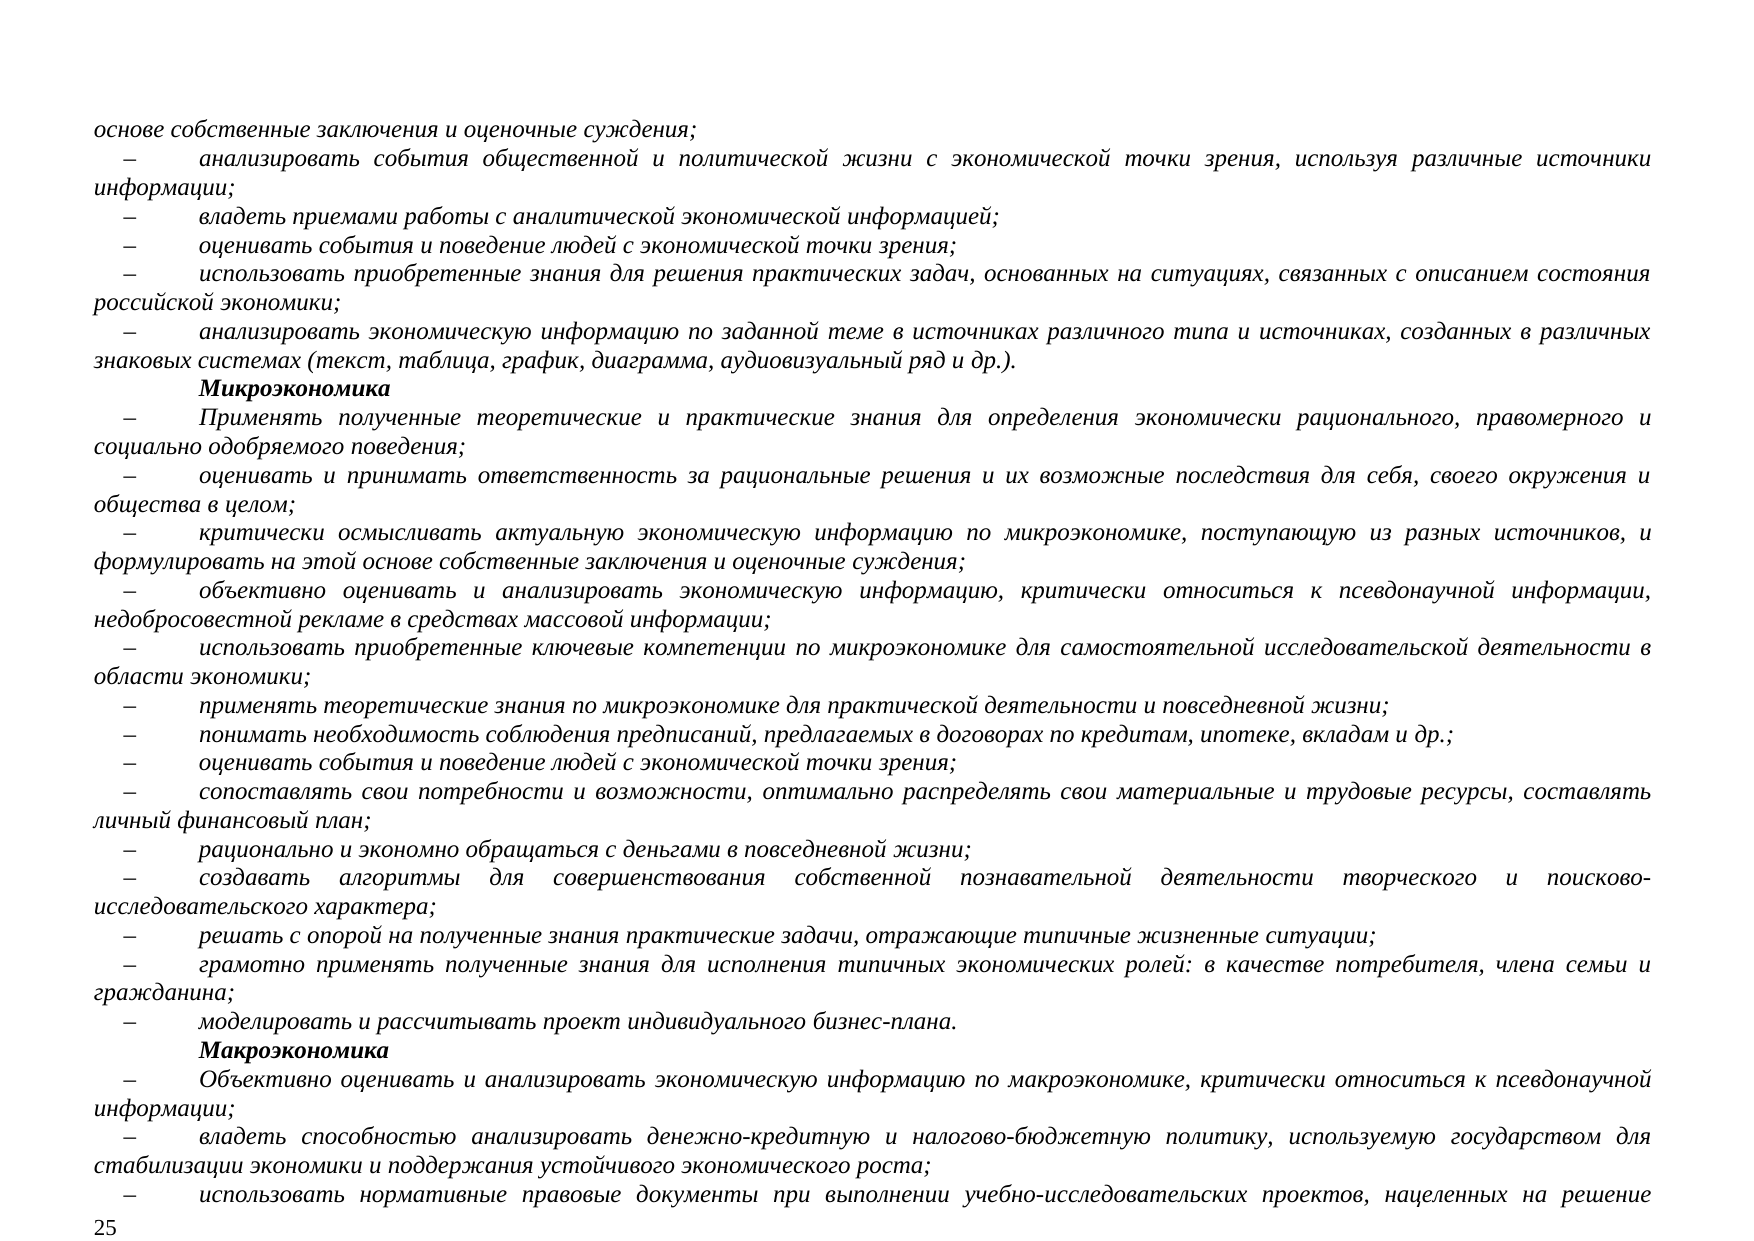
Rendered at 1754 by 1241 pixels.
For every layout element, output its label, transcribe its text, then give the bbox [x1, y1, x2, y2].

list оценивать и принимать ответственность за рациональные решения и их возможные последствия для себя, своего окружения и общества в целом; [94, 460, 1652, 517]
list использовать приобретенные знания для решения практических задач, основанных на ситуациях, связанных с описанием состояния российской экономики; [94, 258, 1652, 316]
list создавать алгоритмы для совершенствования собственной познавательной деятельности творческого и поисково-исследовательского характера; [94, 862, 1652, 920]
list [94, 1179, 1652, 1208]
list рационально и экономно обращаться с деньгами в повседневной жизни; [94, 834, 1664, 862]
list объективно оценивать и анализировать экономическую информацию, критически относиться к псевдонаучной информации, недобросовестной рекламе в средствах массовой информации; [94, 575, 1652, 632]
list оценивать события и поведение людей с экономической точки зрения; [94, 230, 1664, 258]
list применять теоретические знания по микроэкономике для практической деятельности и повседневной жизни; [94, 690, 1652, 719]
list Объективно оценивать и анализировать экономическую информацию по макроэкономике, критически относиться к псевдонаучной информации; [94, 1064, 1652, 1121]
subtitle Макроэкономика [199, 1035, 1664, 1064]
subtitle Микроэкономика [199, 374, 1664, 402]
list грамотно применять полученные знания для исполнения типичных экономических ролей: в качестве потребителя, члена семьи и гражданина; [94, 949, 1652, 1006]
list критически осмысливать актуальную экономическую информацию по микроэкономике, поступающую из разных источников, и формулировать на этой основе собственные заключения и оценочные суждения; [94, 517, 1652, 575]
list решать с опорой на полученные знания практические задачи, отражающие типичные жизненные ситуации; [94, 920, 1653, 949]
list анализировать экономическую информацию по заданной теме в источниках различного типа и источниках, созданных в различных знаковых системах (текст, таблица, график, диаграмма, аудиовизуальный ряд и др.). [94, 316, 1653, 373]
list использовать приобретенные ключевые компетенции по микроэкономике для самостоятельной исследовательской деятельности в области экономики; [94, 632, 1653, 690]
list моделировать и рассчитывать проект индивидуального бизнес-плана. [94, 1006, 1664, 1035]
list оценивать события и поведение людей с экономической точки зрения; [94, 747, 1664, 776]
list сопоставлять свои потребности и возможности, оптимально распределять свои материальные и трудовые ресурсы, составлять личный финансовый план; [94, 776, 1653, 834]
list владеть приемами работы с аналитической экономической информацией; [94, 201, 1664, 230]
list владеть способностью анализировать денежно-кредитную и налогово-бюджетную политику, используемую государством для стабилизации экономики и поддержания устойчивого экономического роста; [94, 1121, 1652, 1179]
list Применять полученные теоретические и практические знания для определения экономически рационального, правомерного и социально одобряемого поведения; [94, 402, 1652, 460]
list понимать необходимость соблюдения предписаний, предлагаемых в договорах по кредитам, ипотеке, вкладам и др.; [94, 719, 1652, 747]
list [94, 114, 1652, 143]
list анализировать события общественной и политической жизни с экономической точки зрения, используя различные источники информации; [94, 143, 1652, 201]
